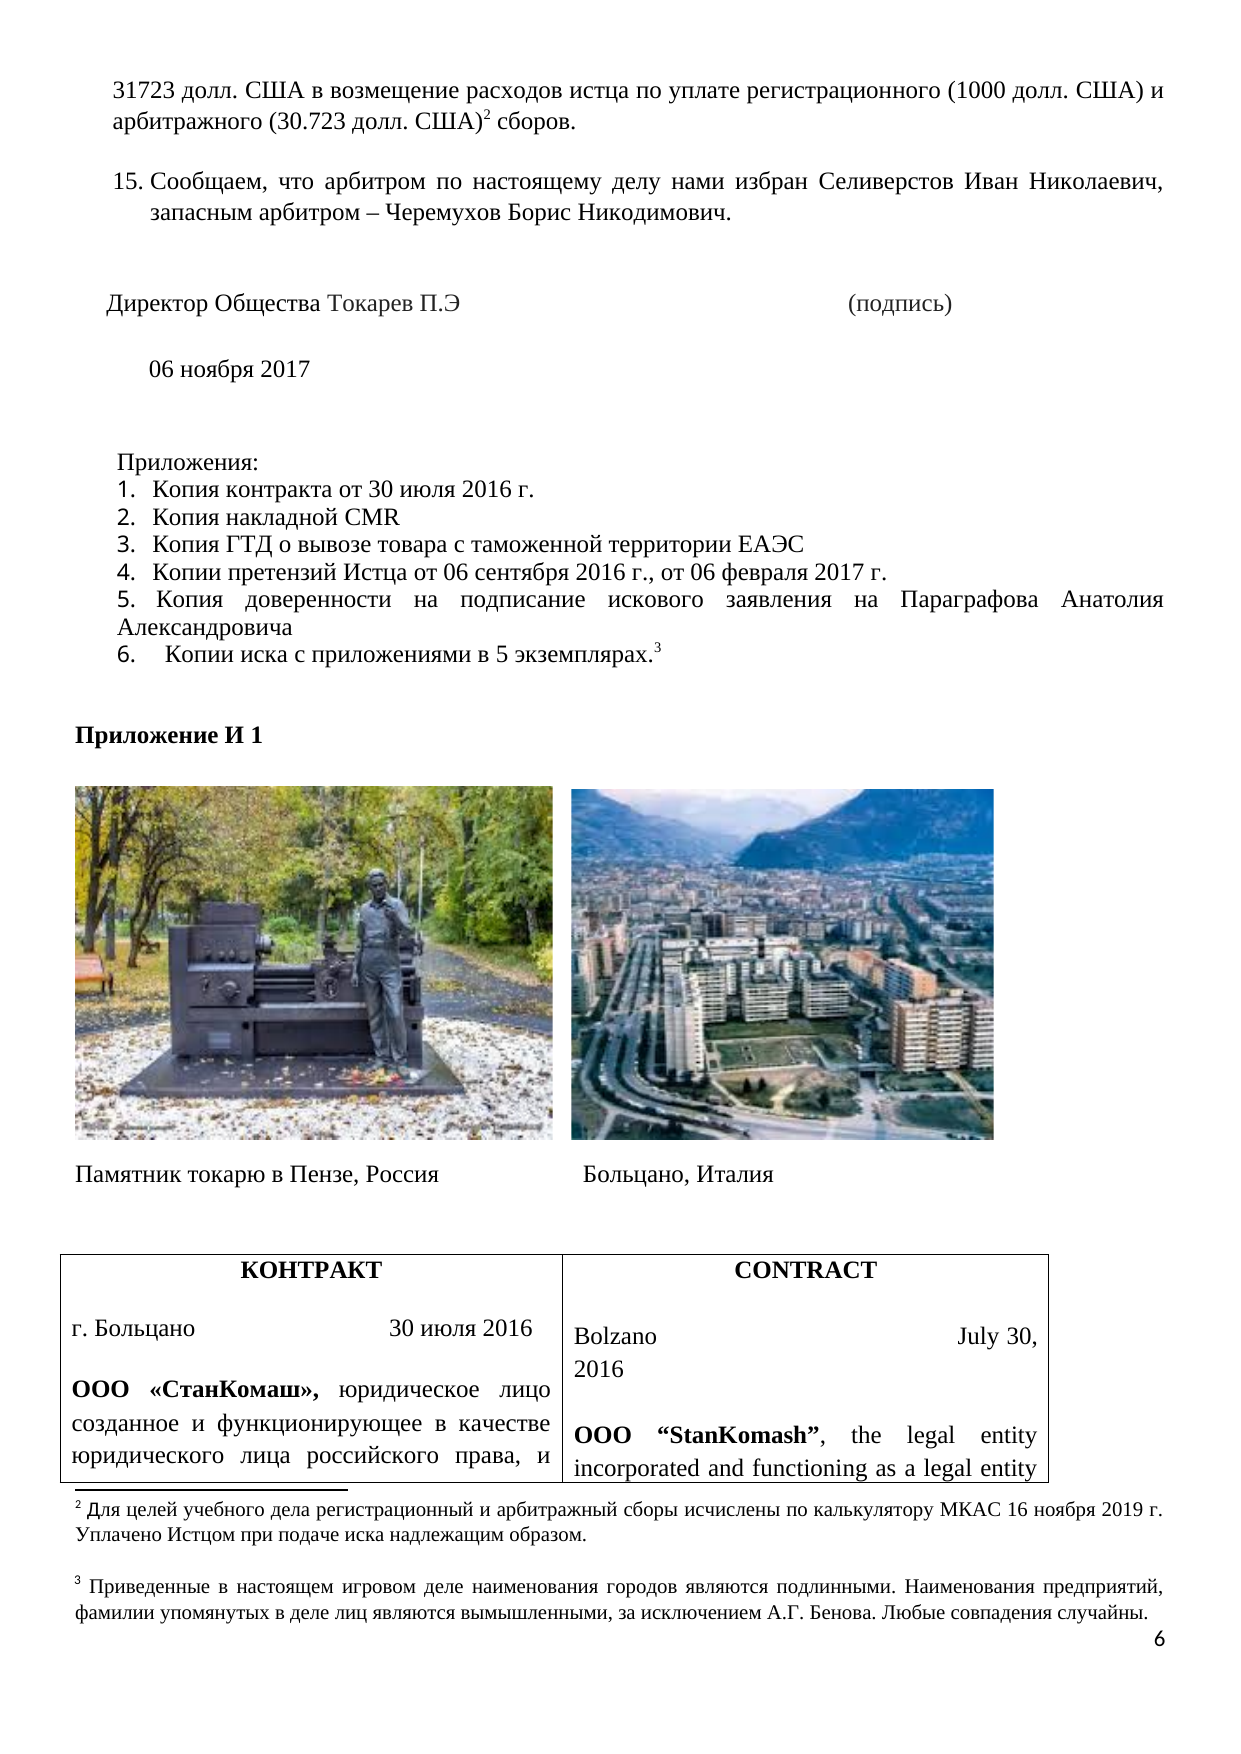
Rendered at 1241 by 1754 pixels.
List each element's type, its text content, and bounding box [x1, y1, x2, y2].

picture [571, 789, 994, 1140]
list Копия ГТД о вывозе товара с таможенной территории ЕАЭС [117, 531, 1096, 558]
list Копия контракта от 30 июля 2016 г. [117, 476, 1096, 503]
text Приложения: [117, 448, 1165, 476]
list Копия накладной CMR [117, 503, 1096, 531]
text 06 ноября 2017 [75, 354, 1165, 383]
text Памятник токарю в Пензе, Россия Больцано, Италия [75, 1159, 1165, 1188]
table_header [61, 1255, 562, 1482]
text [112, 75, 1165, 135]
picture [75, 786, 553, 1140]
list Сообщаем, что арбитром по настоящему делу нами избран Селиверстов Иван Николаевич, запасным арбитром – Черемухов Борис Никодимович. [112, 166, 1165, 226]
text Директор Общества Токарев П.Э (подпись) [75, 288, 1165, 317]
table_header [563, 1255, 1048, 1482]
list Копия доверенности на подписание искового заявления на Параграфова Анатолия Александровича [117, 586, 1165, 641]
list Копии иска с приложениями в 5 экземплярах. [117, 641, 1165, 668]
text Приложение И 1 [75, 720, 1165, 749]
list Копии претензий Истца от 06 сентября 2016 г., от 06 февраля 2017 г. [117, 558, 1096, 586]
